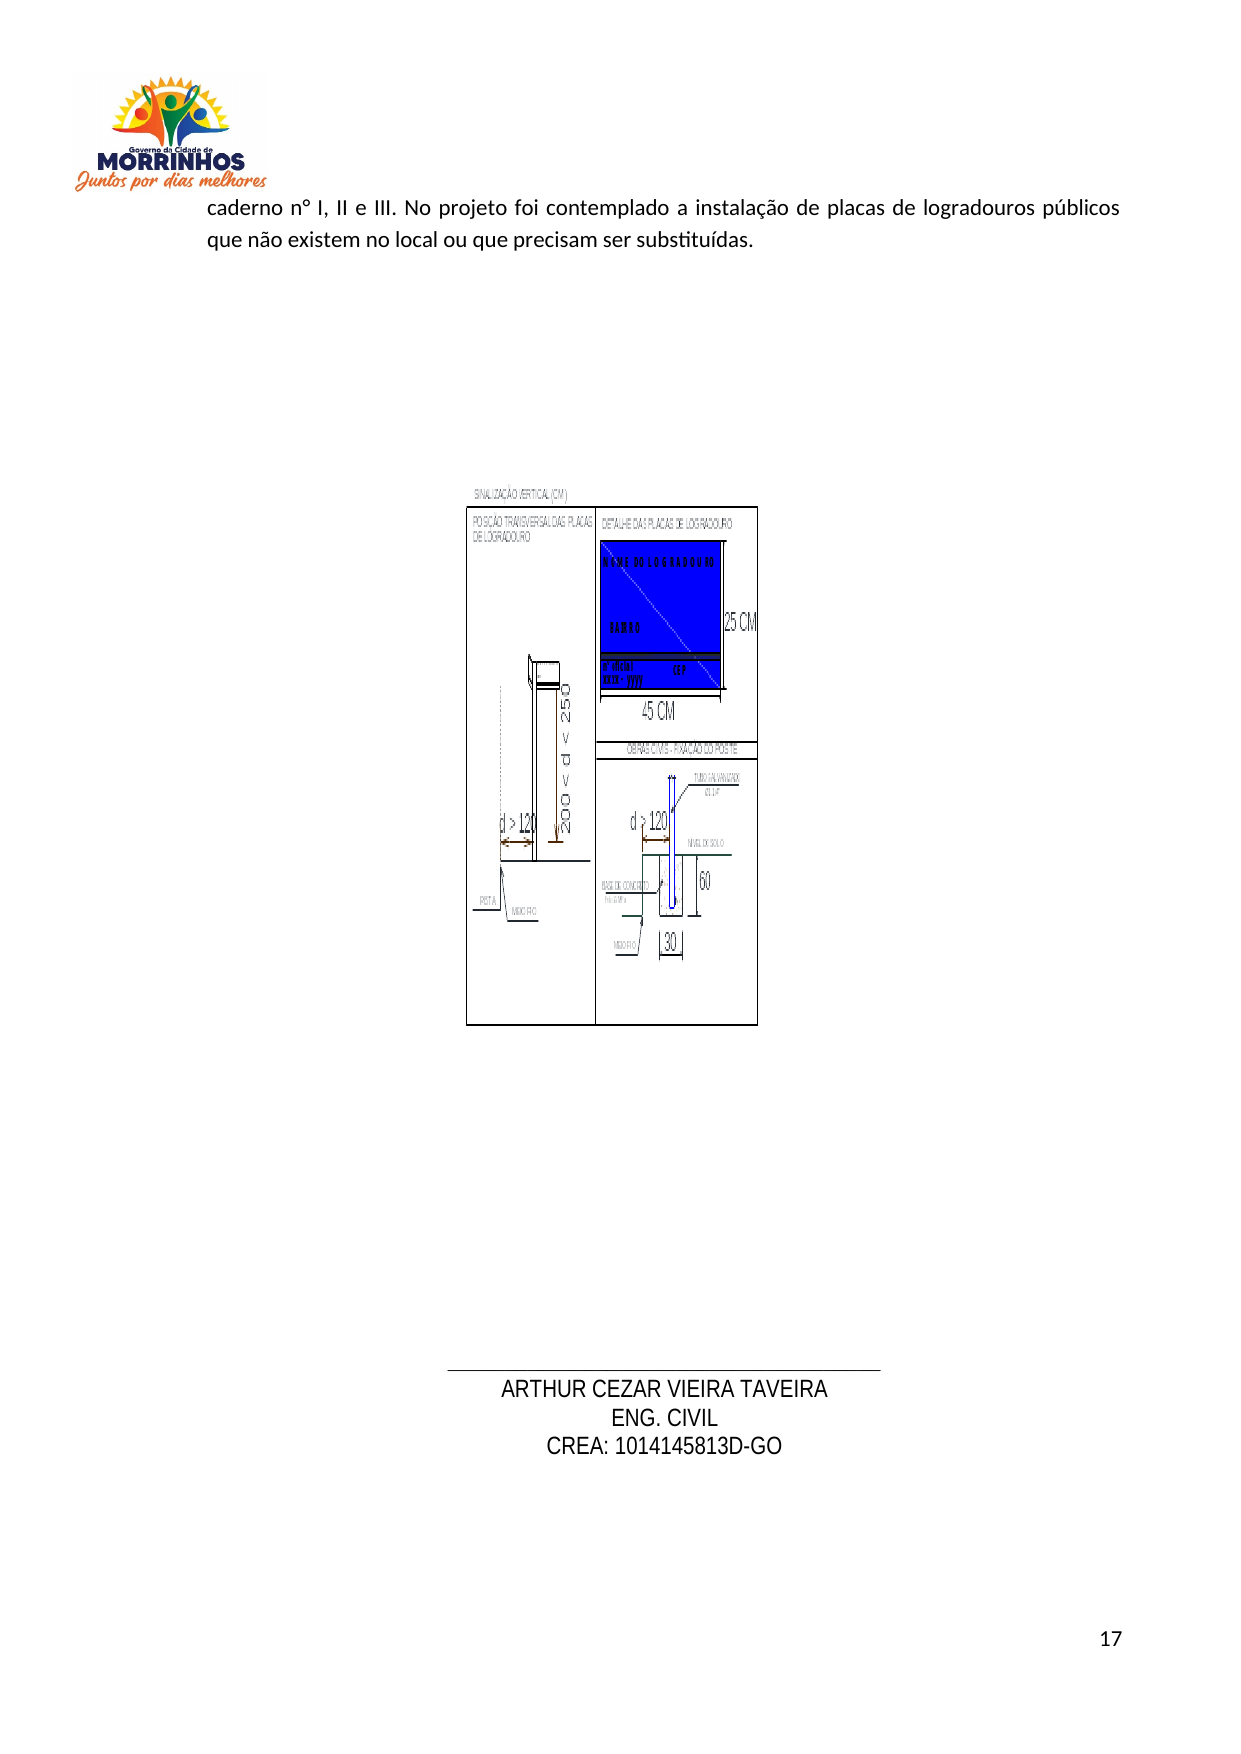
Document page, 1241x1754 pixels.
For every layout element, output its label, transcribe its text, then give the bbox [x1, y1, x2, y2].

picture [73, 73, 268, 193]
text ______________________________________ ARTHUR CEZAR VIEIRA TAVEIRA ENG. CIVIL CREA: 1014145813D-GO [207, 1345, 1122, 1460]
